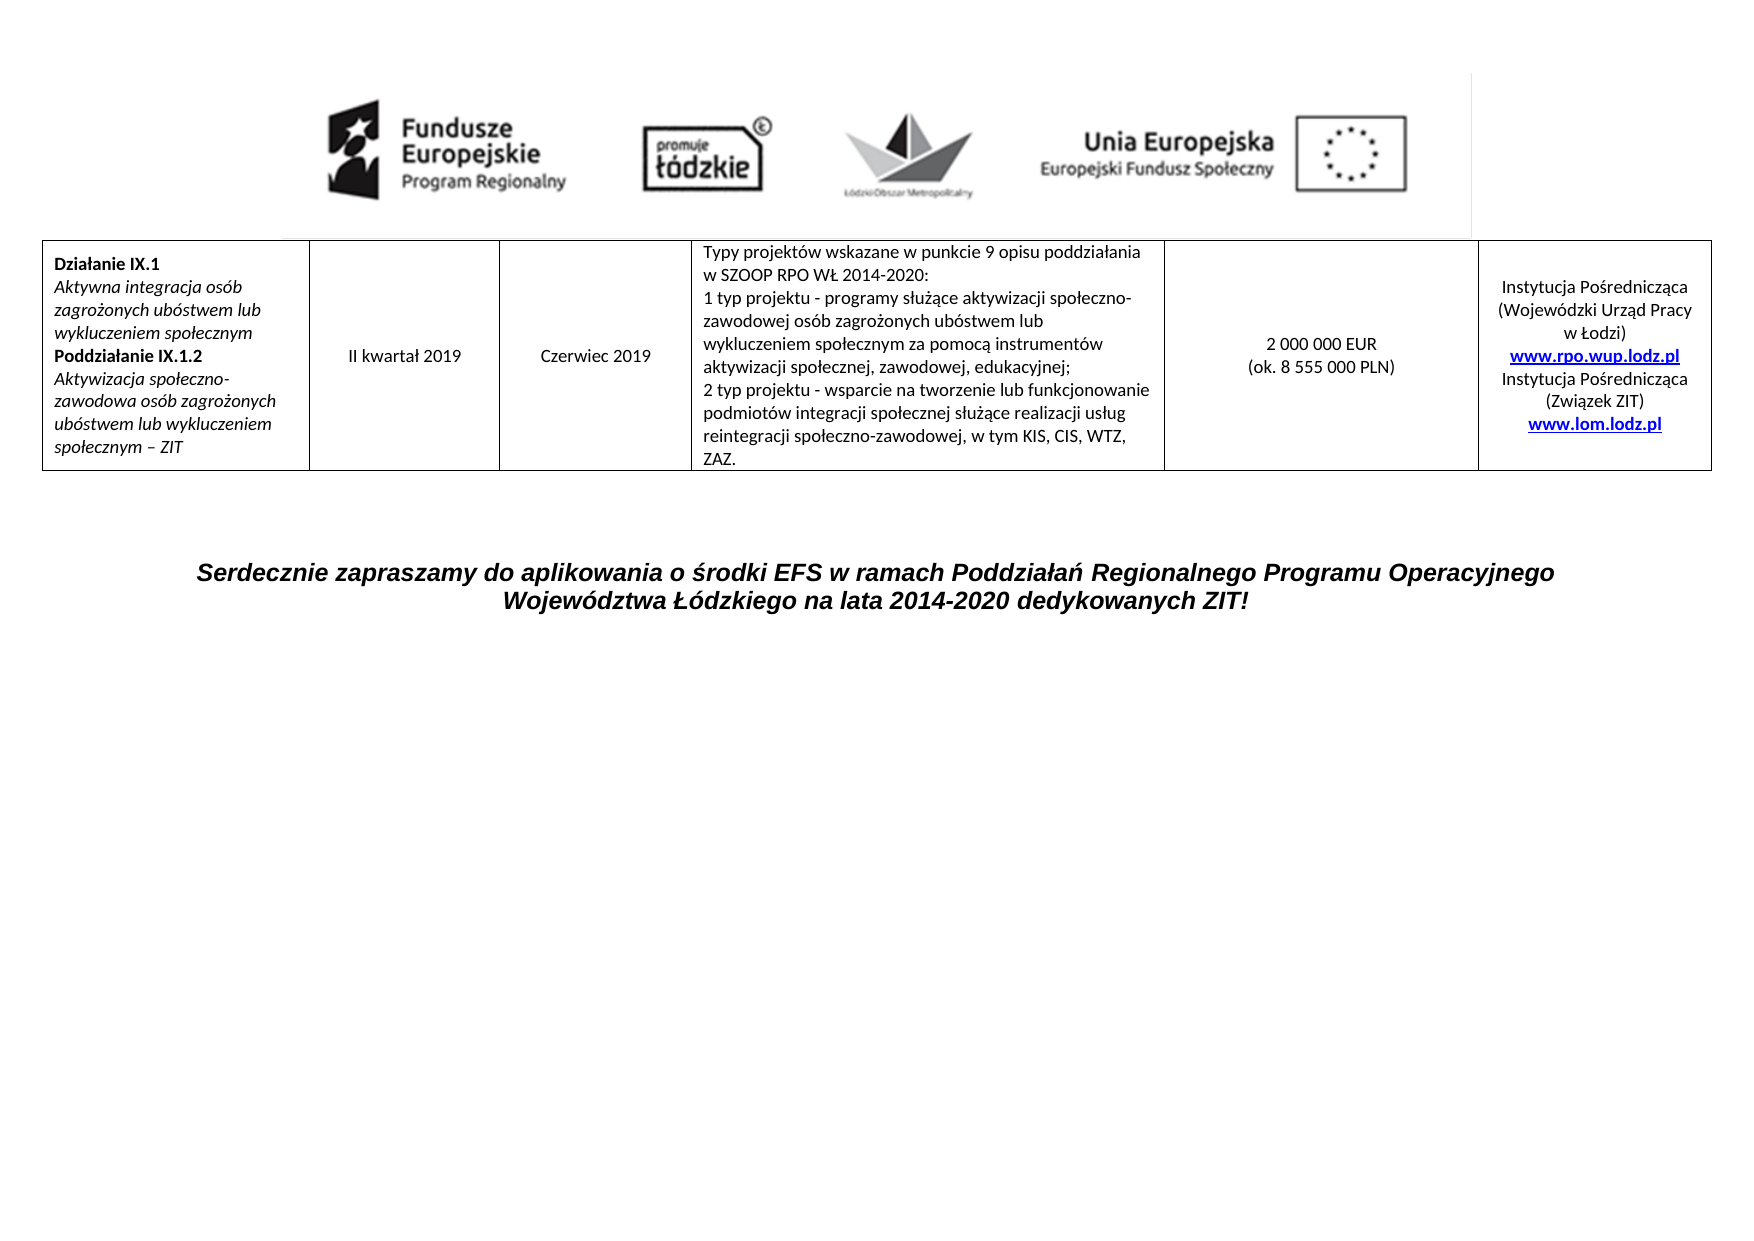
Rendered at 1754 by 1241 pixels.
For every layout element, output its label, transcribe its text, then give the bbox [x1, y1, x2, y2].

table_cell Czerwiec 2019 [500, 241, 691, 470]
table_cell II kwartał 2019 [310, 241, 499, 470]
table_cell Instytucja Pośrednicząca (Wojewódzki Urząd Pracy w Łodzi) www.rpo.wup.lodz.pl Instytucja Pośrednicząca (Związek ZIT) www.lom.lodz.pl [1479, 241, 1711, 470]
table_cell 2 000 000 EUR (ok. 8 555 000 PLN) [1165, 241, 1478, 470]
text Serdecznie zapraszamy do aplikowania o środki EFS w ramach Poddziałań Regionalnego Programu Operacyjnego Województwa Łódzkiego na lata 2014-2020 dedykowanych ZIT! [148, 558, 1606, 615]
picture [281, 73, 1473, 240]
table_cell Działanie IX.1 Aktywna integracja osób zagrożonych ubóstwem lub wykluczeniem społecznym Poddziałanie IX.1.2 Aktywizacja społeczno-zawodowa osób zagrożonych ubóstwem lub wykluczeniem społecznym – ZIT [43, 241, 309, 470]
table_cell Typy projektów wskazane w punkcie 9 opisu poddziałania w SZOOP RPO WŁ 2014-2020: 1 typ projektu - programy służące aktywizacji społeczno-zawodowej osób zagrożonych ubóstwem lub wykluczeniem społecznym za pomocą instrumentów aktywizacji społecznej, zawodowej, edukacyjnej; 2 typ projektu - wsparcie na tworzenie lub funkcjonowanie podmiotów integracji społecznej służące realizacji usług reintegracji społeczno-zawodowej, w tym KIS, CIS, WTZ, ZAZ. [692, 241, 1164, 470]
